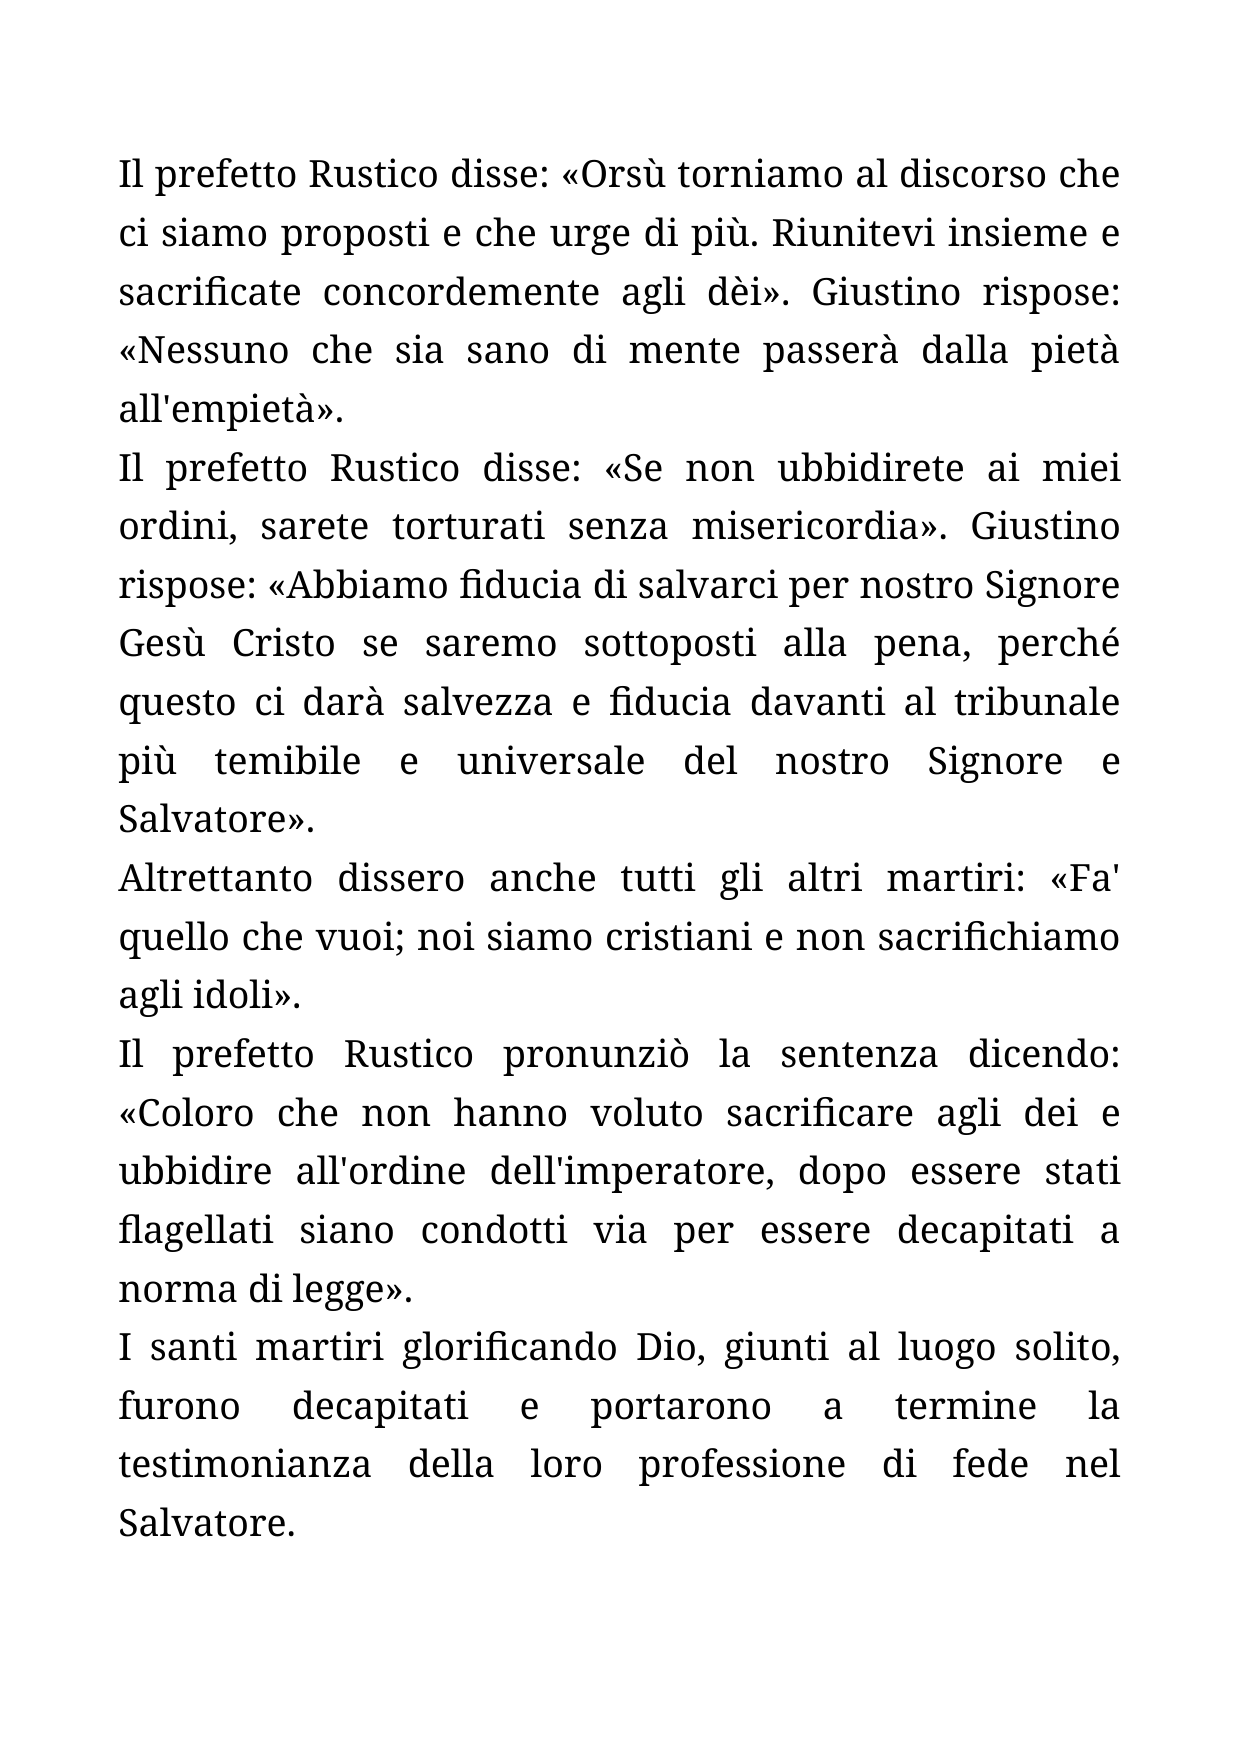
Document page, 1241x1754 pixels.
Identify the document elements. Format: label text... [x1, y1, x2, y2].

text Il prefetto Rustico pronunziò la sentenza dicendo: «Coloro che non hanno voluto sacrificare agli dei e ubbidire all'ordine dell'imperatore, dopo essere stati flagellati siano condotti via per essere decapitati a norma di legge». [118, 1027, 1122, 1313]
text Altrettanto dissero anche tutti gli altri martiri: «Fa' quello che vuoi; noi siamo cristiani e non sacrifichiamo agli idoli». [118, 851, 1122, 1020]
text I santi martiri glorificando Dio, giunti al luogo solito, furono decapitati e portarono a termine la testimonianza della loro professione di fede nel Salvatore. [118, 1321, 1122, 1547]
text Il prefetto Rustico disse: «Orsù torniamo al discorso che ci siamo proposti e che urge di più. Riunitevi insieme e sacrificate concordemente agli dèi». Giustino rispose: «Nessuno che sia sano di mente passerà dalla pietà all'empietà». [118, 148, 1122, 433]
text Il prefetto Rustico disse: «Se non ubbidirete ai miei ordini, sarete torturati senza misericordia». Giustino rispose: «Abbiamo fiducia di salvarci per nostro Signore Gesù Cristo se saremo sottoposti alla pena, perché questo ci darà salvezza e fiducia davanti al tribunale più temibile e universale del nostro Signore e Salvatore». [118, 441, 1122, 844]
